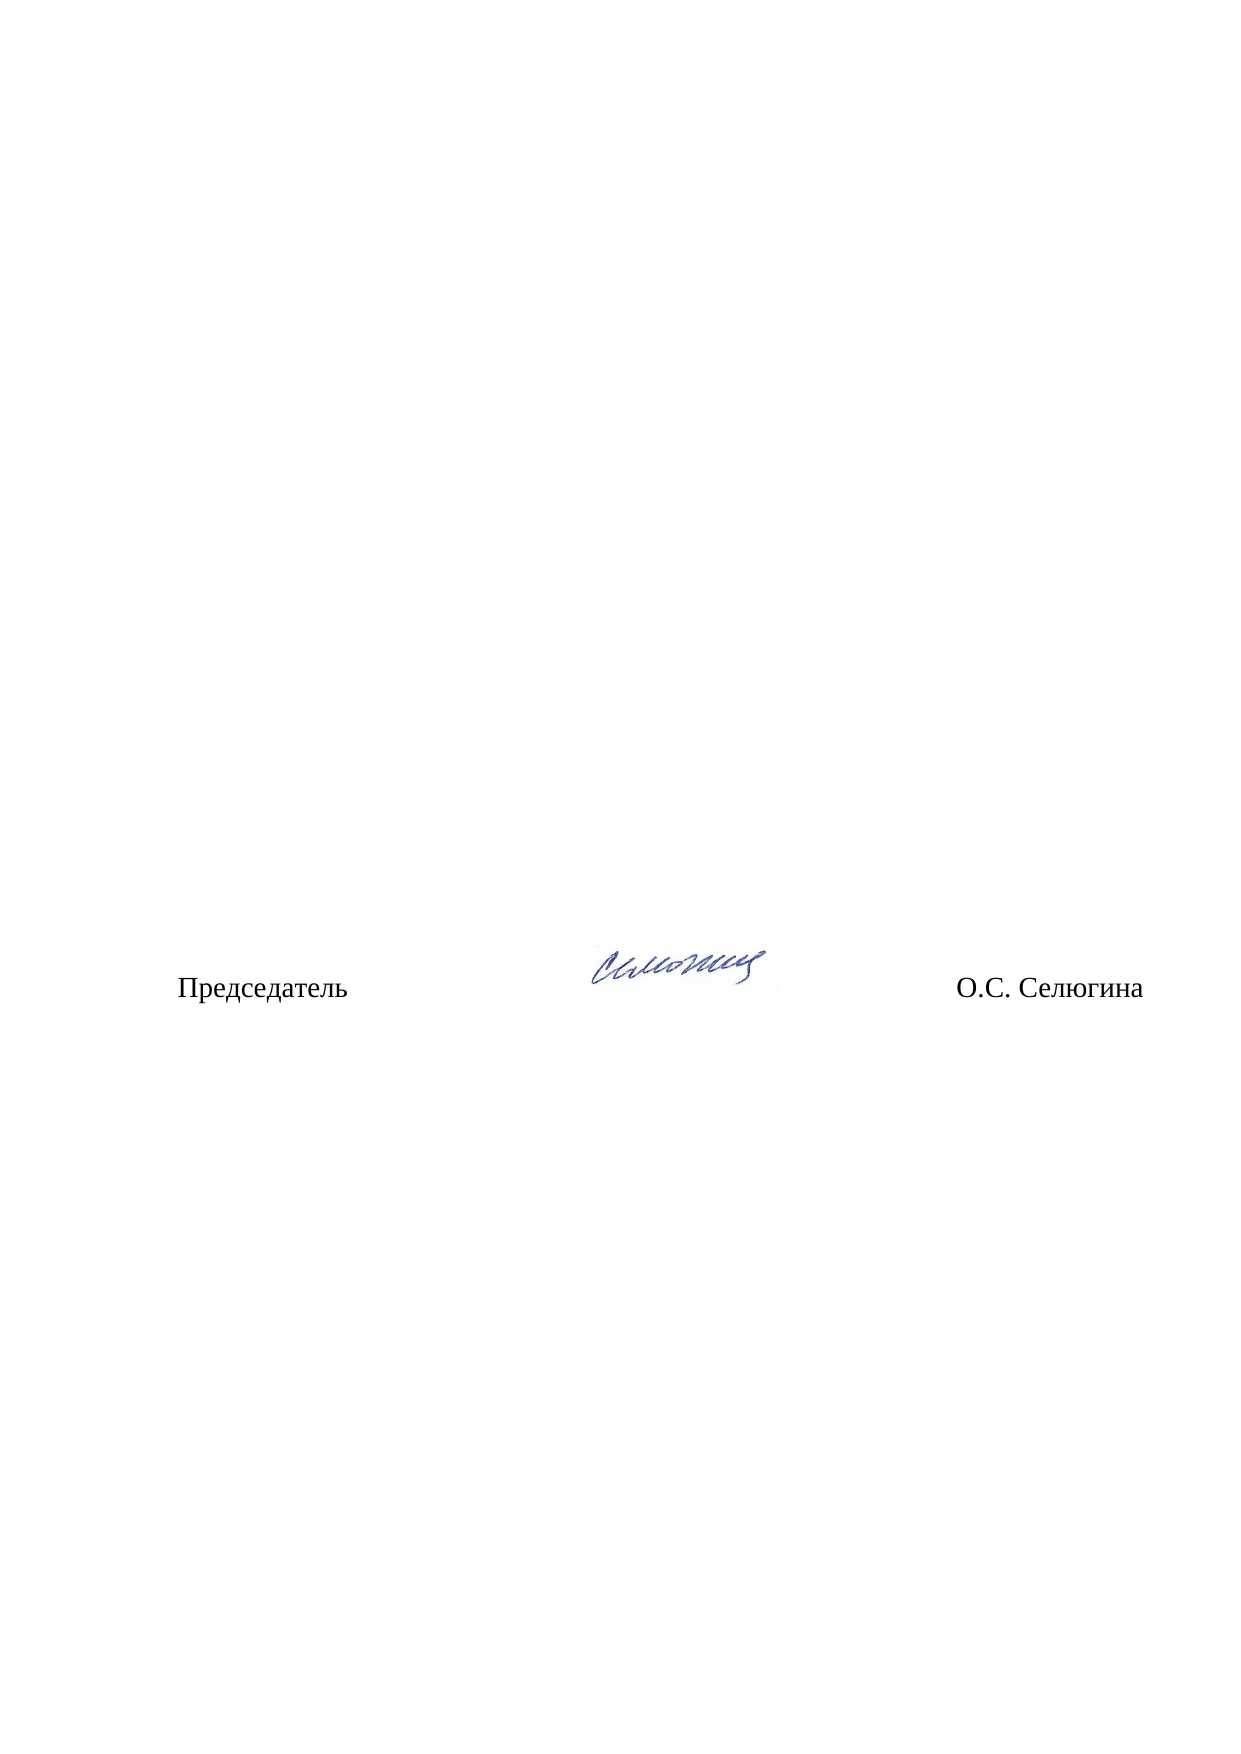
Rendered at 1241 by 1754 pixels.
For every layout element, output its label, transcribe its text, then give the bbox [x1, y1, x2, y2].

text Председатель О.С. Селюгина [177, 938, 1152, 1004]
